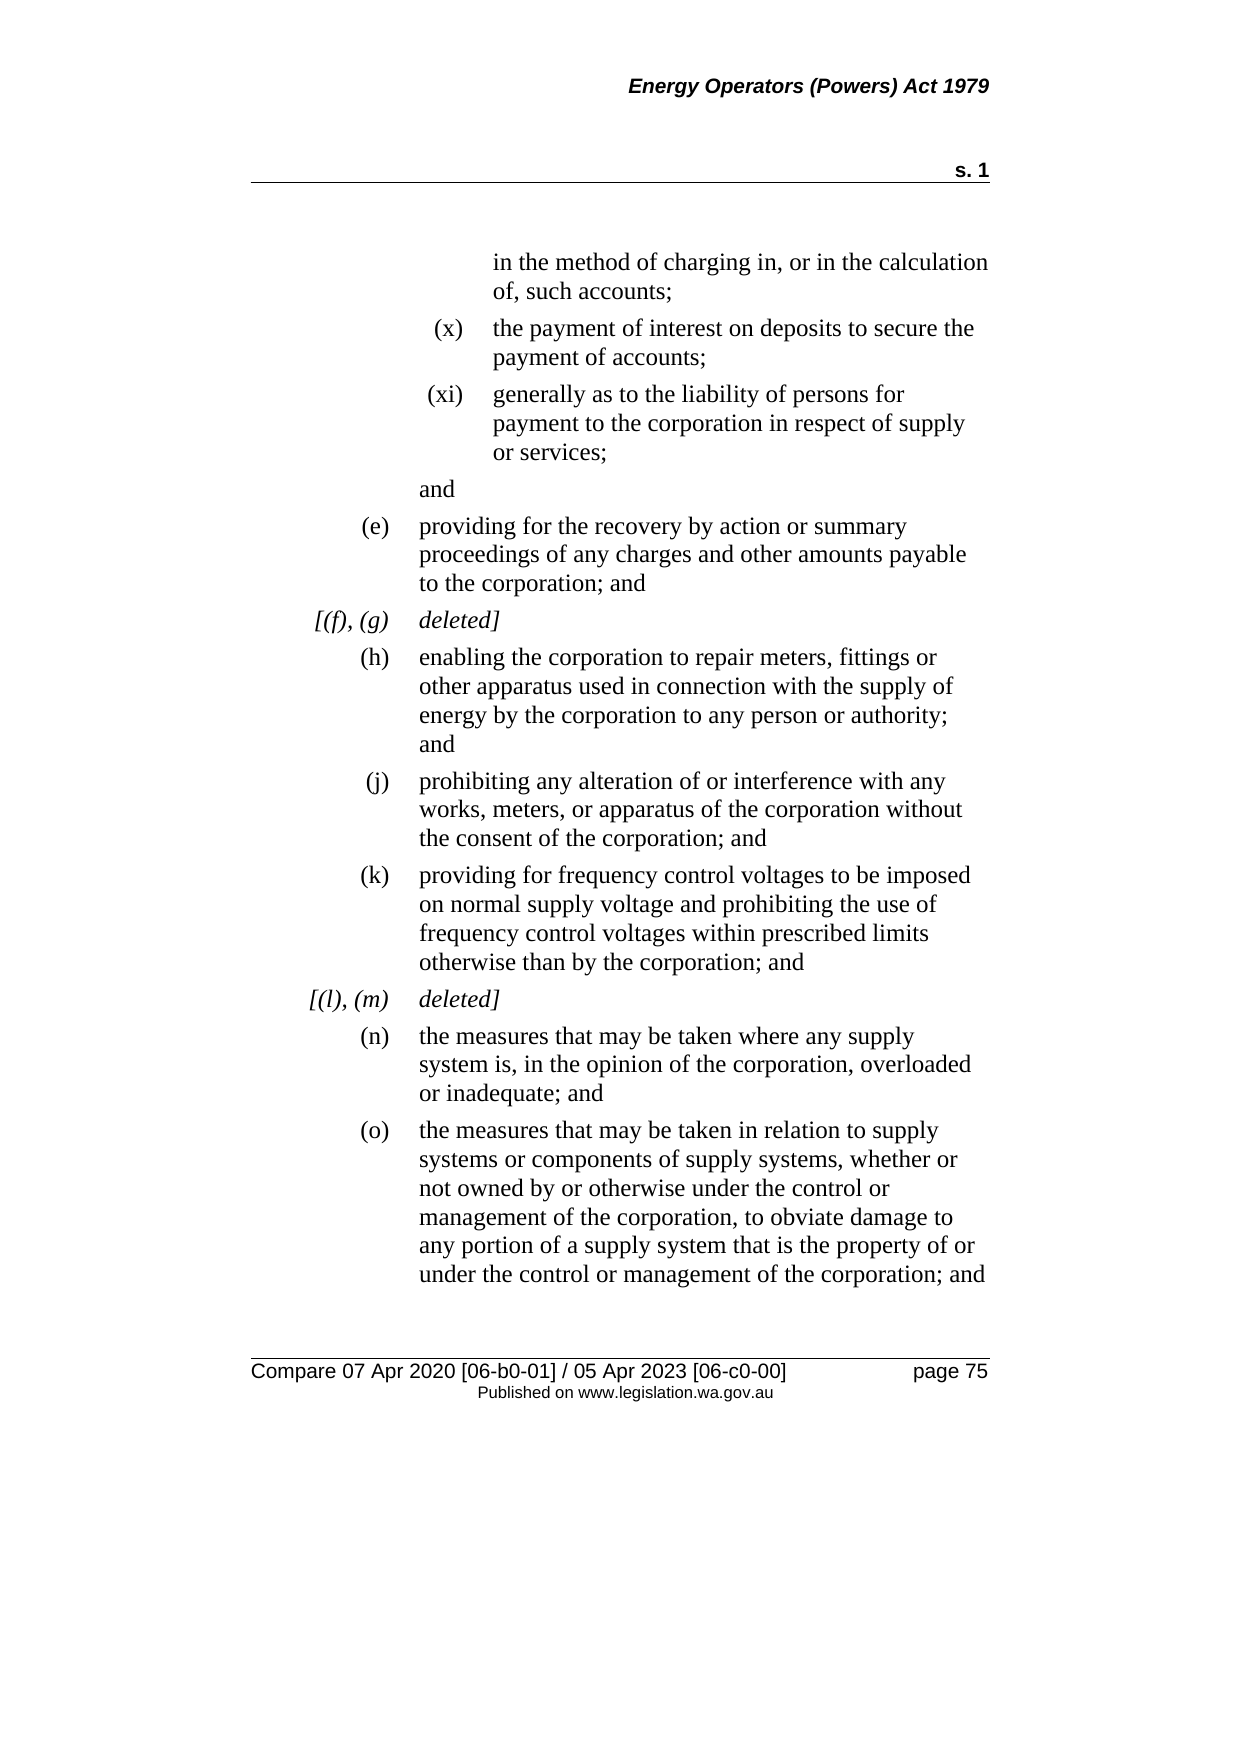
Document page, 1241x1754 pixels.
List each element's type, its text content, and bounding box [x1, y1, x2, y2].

text (j) prohibiting any alteration of or interference with any works, meters, or apparatus of the corporation without the consent of the corporation; and [251, 766, 990, 852]
text and [251, 474, 990, 502]
text (e) providing for the recovery by action or summary proceedings of any charges and other amounts payable to the corporation; and [251, 511, 990, 597]
text (k) providing for frequency control voltages to be imposed on normal supply voltage and prohibiting the use of frequency control voltages within prescribed limits otherwise than by the corporation; and [251, 860, 990, 975]
text (o) the measures that may be taken in relation to supply systems or components of supply systems, whether or not owned by or otherwise under the control or management of the corporation, to obviate damage to any portion of a supply system that is the property of or under the control or management of the corporation; and [251, 1115, 990, 1288]
text [(f), (g) deleted] [251, 605, 990, 634]
text (xi) generally as to the liability of persons for payment to the corporation in respect of supply or services; [251, 379, 990, 465]
text (h) enabling the corporation to repair meters, fittings or other apparatus used in connection with the supply of energy by the corporation to any person or authority; and [251, 642, 990, 757]
text (n) the measures that may be taken where any supply system is, in the opinion of the corporation, overloaded or inadequate; and [251, 1021, 990, 1107]
text (x) the payment of interest on deposits to secure the payment of accounts; [251, 313, 990, 371]
text [(l), (m) deleted] [251, 984, 990, 1012]
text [251, 247, 990, 305]
